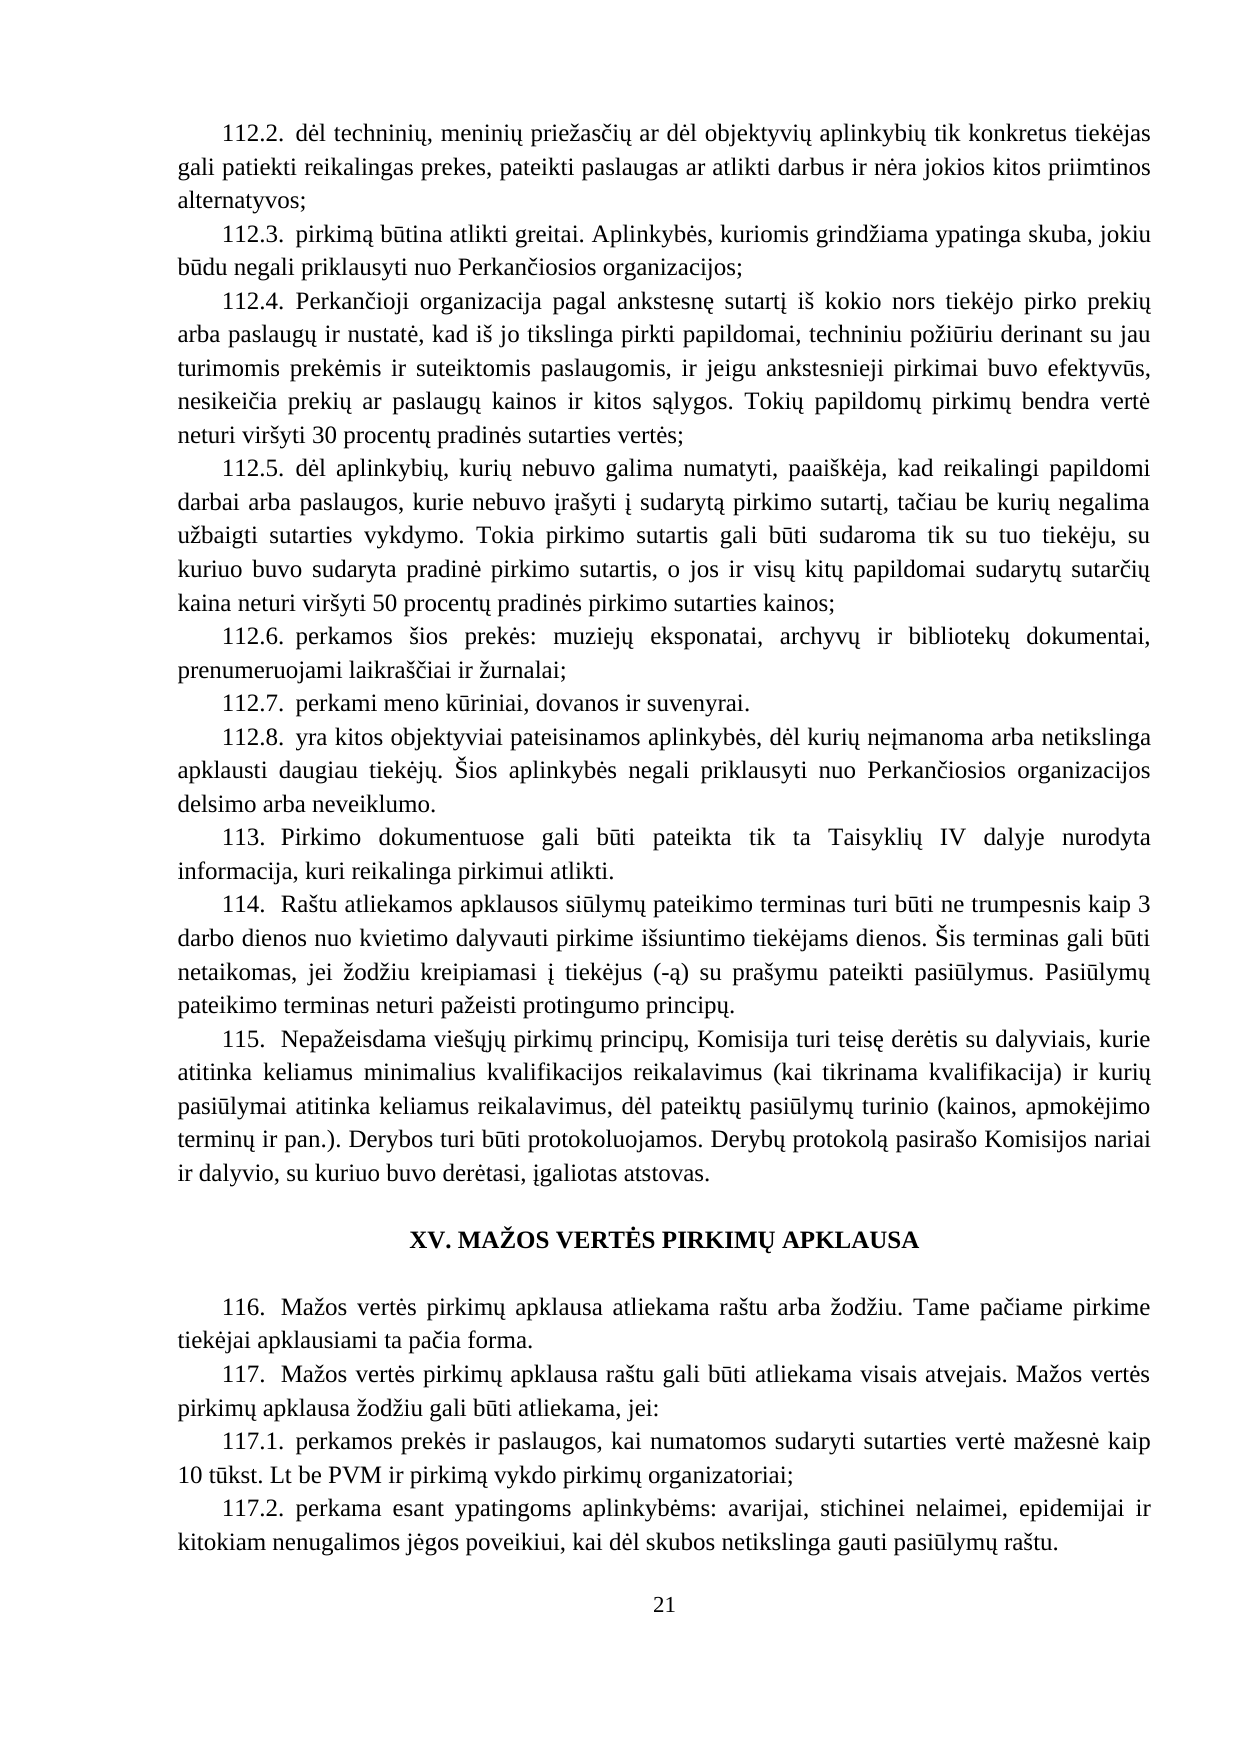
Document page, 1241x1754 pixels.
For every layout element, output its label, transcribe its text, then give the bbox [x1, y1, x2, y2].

list perkamos šios prekės: muziejų eksponatai, archyvų ir bibliotekų dokumentai, prenumeruojami laikraščiai ir žurnalai; [177, 621, 1152, 683]
list yra kitos objektyviai pateisinamos aplinkybės, dėl kurių neįmanoma arba netikslinga apklausti daugiau tiekėjų. Šios aplinkybės negali priklausyti nuo Perkančiosios organizacijos delsimo arba neveiklumo. [177, 722, 1152, 818]
list Nepažeisdama viešųjų pirkimų principų, Komisija turi teisę derėtis su dalyviais, kurie atitinka keliamus minimalius kvalifikacijos reikalavimus (kai tikrinama kvalifikacija) ir kurių pasiūlymai atitinka keliamus reikalavimus, dėl pateiktų pasiūlymų turinio (kainos, apmokėjimo terminų ir pan.). Derybos turi būti protokoluojamos. Derybų protokolą pasirašo Komisijos nariai ir dalyvio, su kuriuo buvo derėtasi, įgaliotas atstovas. [177, 1024, 1152, 1187]
list perkami meno kūriniai, dovanos ir suvenyrai. [177, 688, 1152, 717]
list Perkančioji organizacija pagal ankstesnę sutartį iš kokio nors tiekėjo pirko prekių arba paslaugų ir nustatė, kad iš jo tikslinga pirkti papildomai, techniniu požiūriu derinant su jau turimomis prekėmis ir suteiktomis paslaugomis, ir jeigu ankstesnieji pirkimai buvo efektyvūs, nesikeičia prekių ar paslaugų kainos ir kitos sąlygos. Tokių papildomų pirkimų bendra vertė neturi viršyti 30 procentų pradinės sutarties vertės; [177, 286, 1152, 449]
list pirkimą būtina atlikti greitai. Aplinkybės, kuriomis grindžiama ypatinga skuba, jokiu būdu negali priklausyti nuo Perkančiosios organizacijos; [177, 219, 1152, 281]
list dėl techninių, meninių priežasčių ar dėl objektyvių aplinkybių tik konkretus tiekėjas gali patiekti reikalingas prekes, pateikti paslaugas ar atlikti darbus ir nėra jokios kitos priimtinos alternatyvos; [177, 118, 1152, 214]
list Raštu atliekamos apklausos siūlymų pateikimo terminas turi būti ne trumpesnis kaip 3 darbo dienos nuo kvietimo dalyvauti pirkime išsiuntimo tiekėjams dienos. Šis terminas gali būti netaikomas, jei žodžiu kreipiamasi į tiekėjus (-ą) su prašymu pateikti pasiūlymus. Pasiūlymų pateikimo terminas neturi pažeisti protingumo principų. [177, 889, 1152, 1019]
list Pirkimo dokumentuose gali būti pateikta tik ta Taisyklių IV dalyje nurodyta informacija, kuri reikalinga pirkimui atlikti. [177, 822, 1152, 885]
list perkamos prekės ir paslaugos, kai numatomos sudaryti sutarties vertė mažesnė kaip 10 tūkst. Lt be PVM ir pirkimą vykdo pirkimų organizatoriai; [177, 1426, 1152, 1488]
text XV. MAŽOS VERTĖS PIRKIMŲ APKLAUSA [177, 1225, 1152, 1254]
list Mažos vertės pirkimų apklausa raštu gali būti atliekama visais atvejais. Mažos vertės pirkimų apklausa žodžiu gali būti atliekama, jei: [177, 1359, 1152, 1421]
list dėl aplinkybių, kurių nebuvo galima numatyti, paaiškėja, kad reikalingi papildomi darbai arba paslaugos, kurie nebuvo įrašyti į sudarytą pirkimo sutartį, tačiau be kurių negalima užbaigti sutarties vykdymo. Tokia pirkimo sutartis gali būti sudaroma tik su tuo tiekėju, su kuriuo buvo sudaryta pradinė pirkimo sutartis, o jos ir visų kitų papildomai sudarytų sutarčių kaina neturi viršyti 50 procentų pradinės pirkimo sutarties kainos; [177, 453, 1152, 616]
list perkama esant ypatingoms aplinkybėms: avarijai, stichinei nelaimei, epidemijai ir kitokiam nenugalimos jėgos poveikiui, kai dėl skubos netikslinga gauti pasiūlymų raštu. [177, 1493, 1152, 1556]
list Mažos vertės pirkimų apklausa atliekama raštu arba žodžiu. Tame pačiame pirkime tiekėjai apklausiami ta pačia forma. [177, 1292, 1152, 1354]
